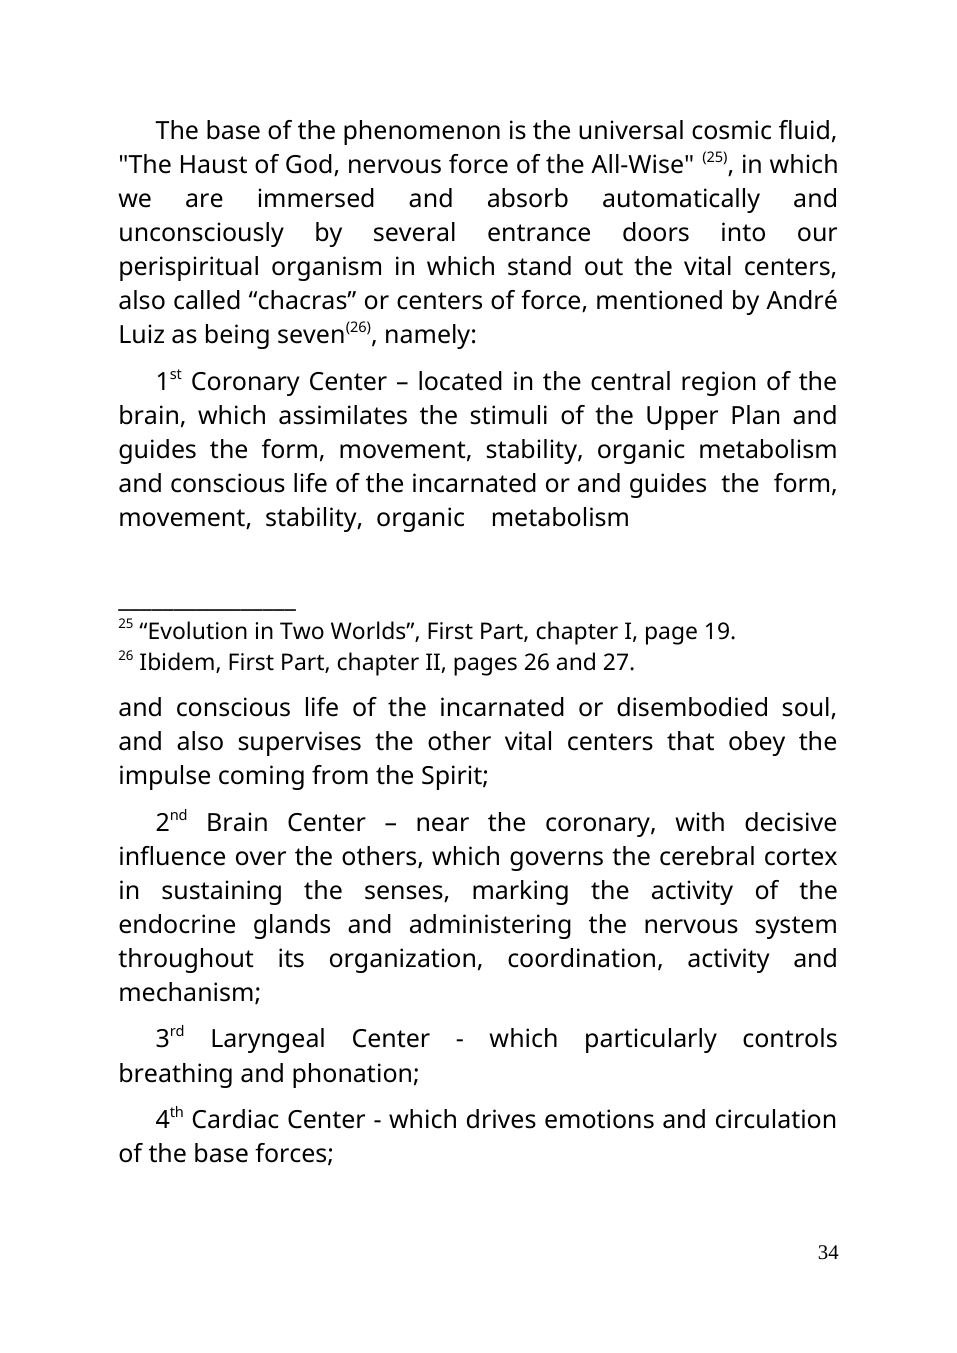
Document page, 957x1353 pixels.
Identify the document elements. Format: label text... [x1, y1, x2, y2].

text 4th Cardiac Center - which drives emotions and circulation of the base forces; [118, 1102, 838, 1170]
text 2nd Brain Center – near the coronary, with decisive influence over the others, which governs the cerebral cortex in sustaining the senses, marking the activity of the endocrine glands and administering the nervous system throughout its organization, coordination, activity and mechanism; [118, 804, 838, 1009]
text 25 “Evolution in Two Worlds”, First Part, chapter I, page 19. [118, 614, 838, 646]
text 26 Ibidem, First Part, chapter II, pages 26 and 27. [118, 646, 838, 677]
text ________________ [118, 546, 838, 614]
text and conscious life of the incarnated or disembodied soul, and also supervises the other vital centers that obey the impulse coming from the Spirit; [118, 689, 838, 792]
text 3rd Laryngeal Center - which particularly controls breathing and phonation; [118, 1021, 838, 1089]
text 1st Coronary Center – located in the central region of the brain, which assimilates the stimuli of the Upper Plan and guides the form, movement, stability, organic metabolism and conscious life of the incarnated or and guides the form, movement, stability, organic metabolism [118, 364, 838, 534]
text The base of the phenomenon is the universal cosmic fluid, "The Haust of God, nervous force of the All-Wise" (25), in which we are immersed and absorb automatically and unconsciously by several entrance doors into our perispiritual organism in which stand out the vital centers, also called “chacras” or centers of force, mentioned by André Luiz as being seven(26), namely: [118, 113, 838, 351]
